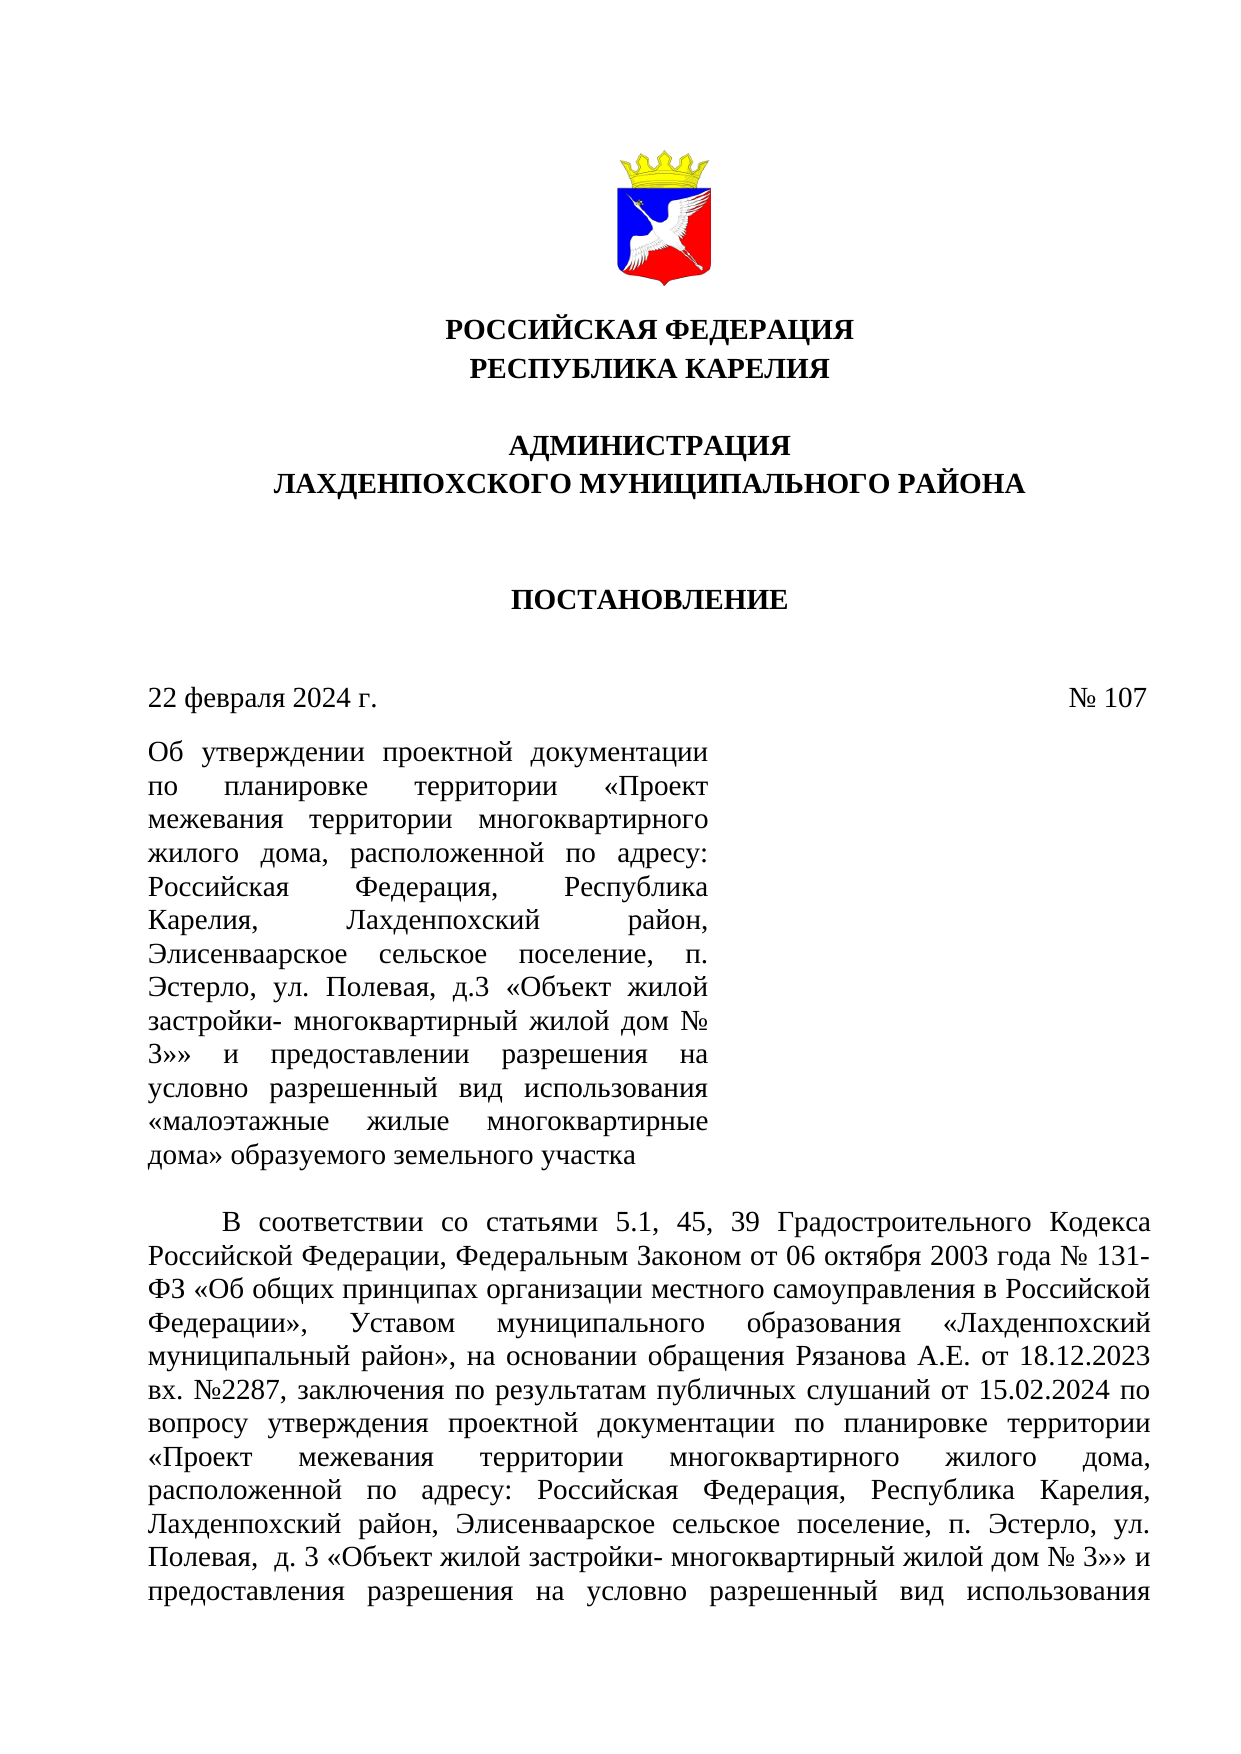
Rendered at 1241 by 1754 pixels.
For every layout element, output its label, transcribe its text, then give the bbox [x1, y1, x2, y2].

text РЕСПУБЛИКА КАРЕЛИЯ [148, 351, 1152, 384]
text РОССИЙСКАЯ ФЕДЕРАЦИЯ [148, 312, 1152, 346]
text ЛАХДЕНПОХСКОГО МУНИЦИПАЛЬНОГО РАЙОНА [148, 467, 1152, 500]
text Об утверждении проектной документации по планировке территории «Проект межевания территории многоквартирного жилого дома, расположенной по адресу: Российская Федерация, Республика Карелия, Лахденпохский район, Элисенваарское сельское поселение, п. Эстерло, ул. Полевая, д.3 «Объект жилой застройки- многоквартирный жилой дом № 3»» и предоставлении разрешения на условно разрешенный вид использования «малоэтажные жилые многоквартирные дома» образуемого земельного участка [148, 734, 709, 1171]
text АДМИНИСТРАЦИЯ [148, 428, 1152, 462]
text ПОСТАНОВЛЕНИЕ [148, 582, 1152, 616]
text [148, 1204, 1152, 1607]
text 22 февраля 2024 г. № 107 [148, 680, 1152, 714]
